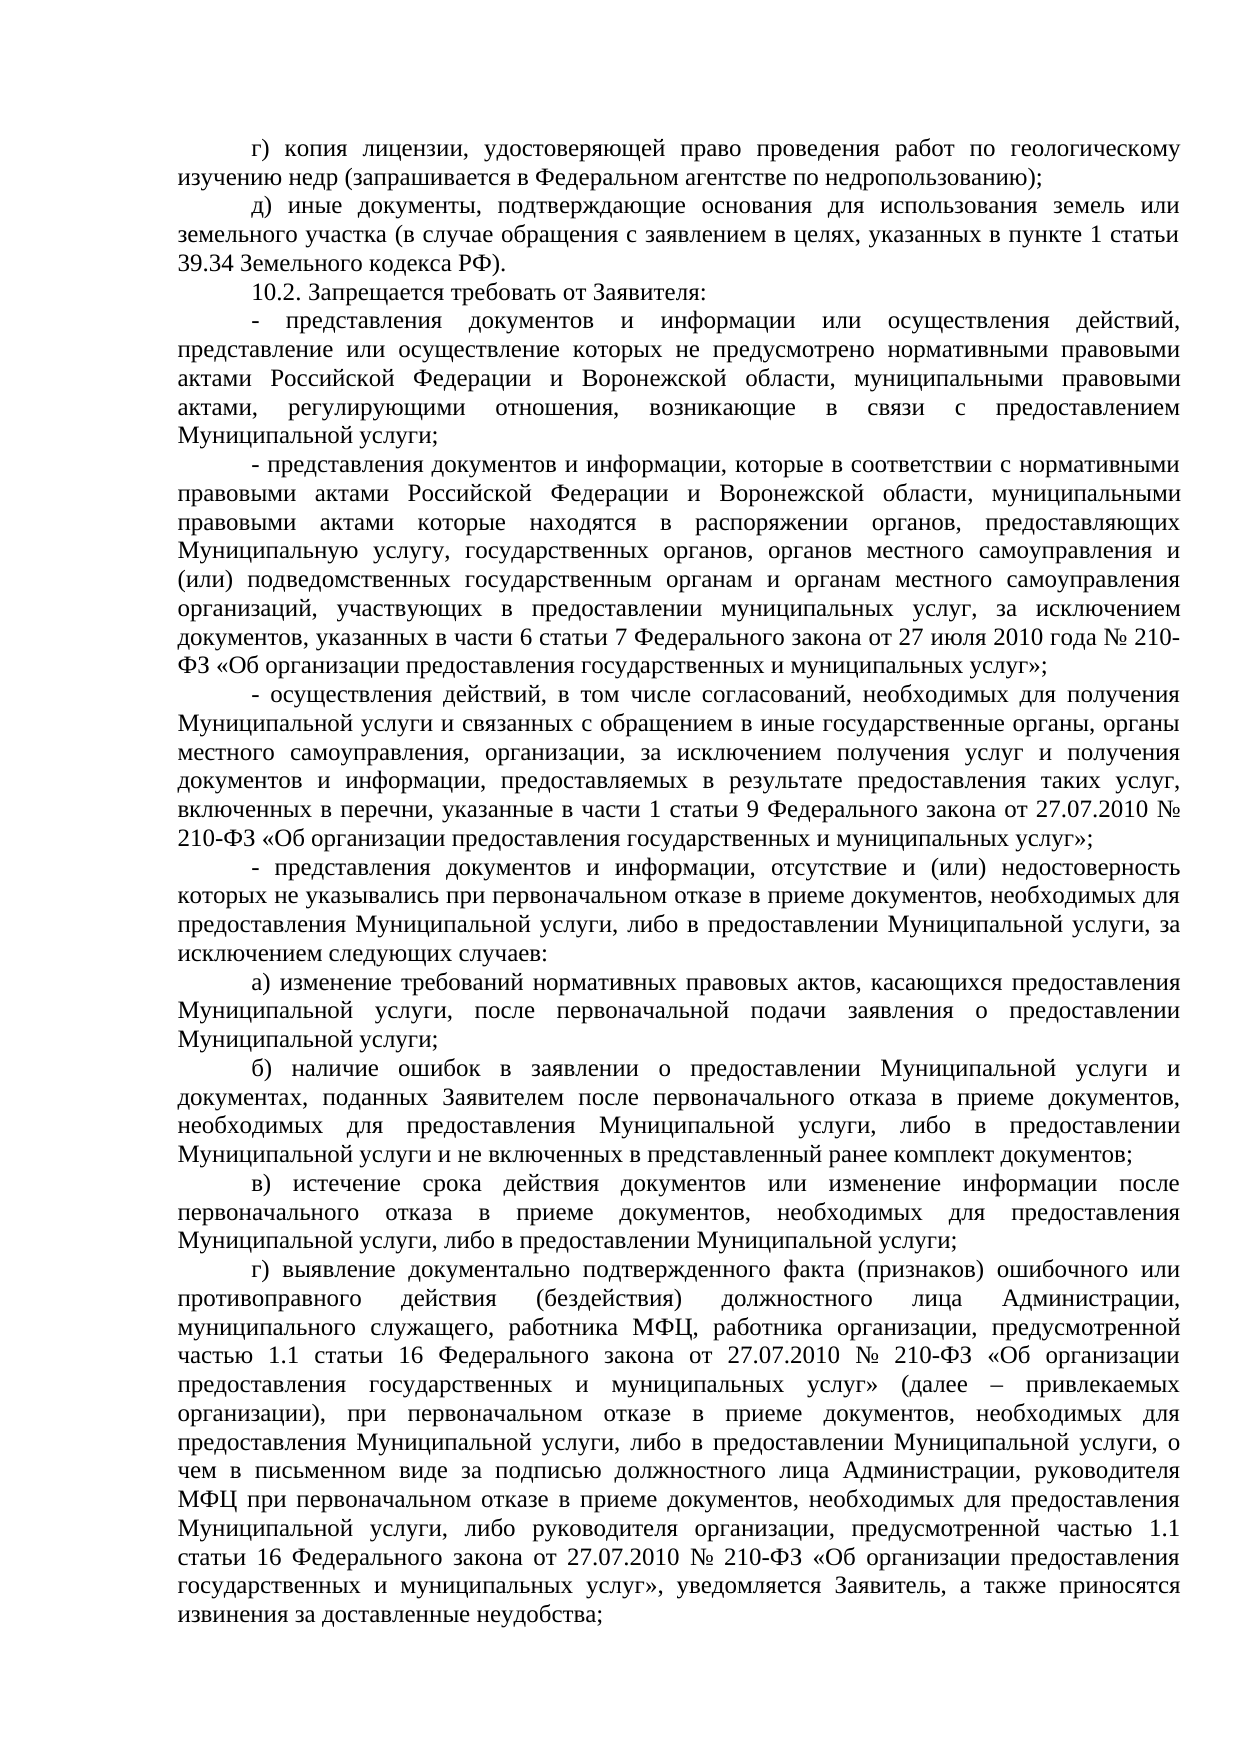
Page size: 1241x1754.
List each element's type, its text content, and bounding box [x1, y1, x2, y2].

list - представления документов и информации, которые в соответствии с нормативными правовыми актами Российской Федерации и Воронежской области, муниципальными правовыми актами которые находятся в распоряжении органов, предоставляющих Муниципальную услугу, государственных органов, органов местного самоуправления и (или) подведомственных государственным органам и органам местного самоуправления организаций, участвующих в предоставлении муниципальных услуг, за исключением документов, указанных в части 6 статьи 7 Федерального закона от 27 июля 2010 года № 210-ФЗ «Об организации предоставления государственных и муниципальных услуг»; [177, 449, 1181, 679]
list в) истечение срока действия документов или изменение информации после первоначального отказа в приеме документов, необходимых для предоставления Муниципальной услуги, либо в предоставлении Муниципальной услуги; [177, 1168, 1181, 1254]
text 10.2. Запрещается требовать от Заявителя: [177, 277, 1181, 305]
list - представления документов и информации, отсутствие и (или) недостоверность которых не указывались при первоначальном отказе в приеме документов, необходимых для предоставления Муниципальной услуги, либо в предоставлении Муниципальной услуги, за исключением следующих случаев: [177, 852, 1181, 967]
text д) иные документы, подтверждающие основания для использования земель или земельного участка (в случае обращения с заявлением в целях, указанных в пункте 1 статьи 39.34 Земельного кодекса РФ). [177, 190, 1181, 277]
list - осуществления действий, в том числе согласований, необходимых для получения Муниципальной услуги и связанных с обращением в иные государственные органы, органы местного самоуправления, организации, за исключением получения услуг и получения документов и информации, предоставляемых в результате предоставления таких услуг, включенных в перечни, указанные в части 1 статьи 9 Федерального закона от 27.07.2010 № 210-ФЗ «Об организации предоставления государственных и муниципальных услуг»; [177, 679, 1181, 852]
text г) копия лицензии, удостоверяющей право проведения работ по геологическому изучению недр (запрашивается в Федеральном агентстве по недропользованию); [177, 133, 1181, 190]
list г) выявление документально подтвержденного факта (признаков) ошибочного или противоправного действия (бездействия) должностного лица Администрации, муниципального служащего, работника МФЦ, работника организации, предусмотренной частью 1.1 статьи 16 Федерального закона от 27.07.2010 № 210-ФЗ «Об организации предоставления государственных и муниципальных услуг» (далее – привлекаемых организации), при первоначальном отказе в приеме документов, необходимых для предоставления Муниципальной услуги, либо в предоставлении Муниципальной услуги, о чем в письменном виде за подписью должностного лица Администрации, руководителя МФЦ при первоначальном отказе в приеме документов, необходимых для предоставления Муниципальной услуги, либо руководителя организации, предусмотренной частью 1.1 статьи 16 Федерального закона от 27.07.2010 № 210-ФЗ «Об организации предоставления государственных и муниципальных услуг», уведомляется Заявитель, а также приносятся извинения за доставленные неудобства; [177, 1254, 1181, 1628]
list а) изменение требований нормативных правовых актов, касающихся предоставления Муниципальной услуги, после первоначальной подачи заявления о предоставлении Муниципальной услуги; [177, 967, 1181, 1053]
list б) наличие ошибок в заявлении о предоставлении Муниципальной услуги и документах, поданных Заявителем после первоначального отказа в приеме документов, необходимых для предоставления Муниципальной услуги, либо в предоставлении Муниципальной услуги и не включенных в представленный ранее комплект документов; [177, 1053, 1181, 1168]
list - представления документов и информации или осуществления действий, представление или осуществление которых не предусмотрено нормативными правовыми актами Российской Федерации и Воронежской области, муниципальными правовыми актами, регулирующими отношения, возникающие в связи с предоставлением Муниципальной услуги; [177, 305, 1181, 449]
